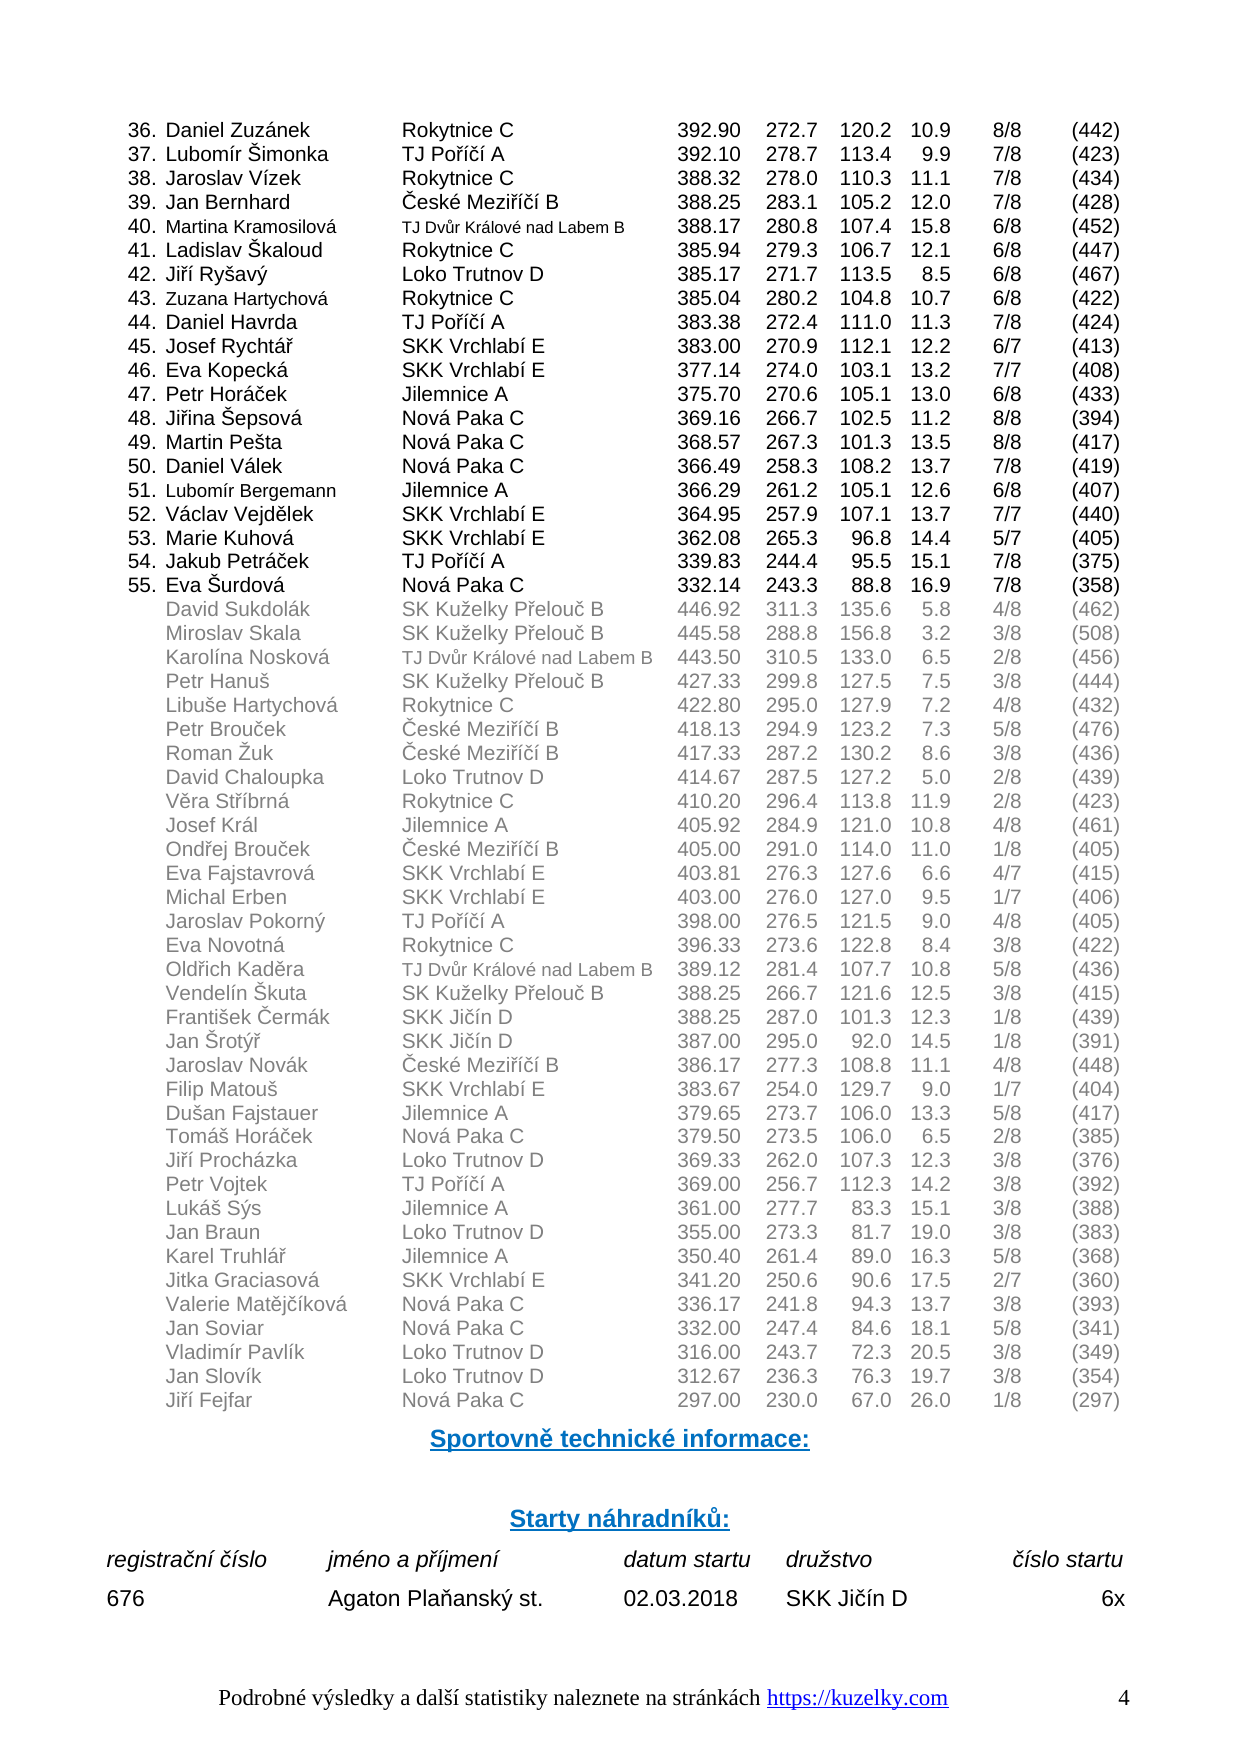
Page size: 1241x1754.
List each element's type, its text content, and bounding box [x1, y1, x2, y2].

text Miroslav Skala SK Kuželky Přelouč B 445.58 288.8 156.8 3.2 3/8 (508) [106, 621, 1134, 645]
text František Čermák SKK Jičín D 388.25 287.0 101.3 12.3 1/8 (439) [106, 1004, 1134, 1028]
text 37. Lubomír Šimonka TJ Poříčí A 392.10 278.7 113.4 9.9 7/8 (423) [106, 142, 1134, 166]
text Filip Matouš SKK Vrchlabí E 383.67 254.0 129.7 9.0 1/7 (404) [106, 1076, 1134, 1100]
text Petr Vojtek TJ Poříčí A 369.00 256.7 112.3 14.2 3/8 (392) [106, 1172, 1134, 1196]
text Vladimír Pavlík Loko Trutnov D 316.00 243.7 72.3 20.5 3/8 (349) [106, 1340, 1134, 1364]
text Jan Braun Loko Trutnov D 355.00 273.3 81.7 19.0 3/8 (383) [106, 1220, 1134, 1244]
text 51. Lubomír Bergemann Jilemnice A 366.29 261.2 105.1 12.6 6/8 (407) [106, 477, 1134, 501]
text 50. Daniel Válek Nová Paka C 366.49 258.3 108.2 13.7 7/8 (419) [106, 453, 1134, 477]
text 42. Jiří Ryšavý Loko Trutnov D 385.17 271.7 113.5 8.5 6/8 (467) [106, 262, 1134, 286]
text 45. Josef Rychtář SKK Vrchlabí E 383.00 270.9 112.1 12.2 6/7 (413) [106, 334, 1134, 358]
text Jiří Procházka Loko Trutnov D 369.33 262.0 107.3 12.3 3/8 (376) [106, 1148, 1134, 1172]
text 38. Jaroslav Vízek Rokytnice C 388.32 278.0 110.3 11.1 7/8 (434) [106, 166, 1134, 190]
text Karel Truhlář Jilemnice A 350.40 261.4 89.0 16.3 5/8 (368) [106, 1244, 1134, 1268]
text 48. Jiřina Šepsová Nová Paka C 369.16 266.7 102.5 11.2 8/8 (394) [106, 406, 1134, 429]
text Sportovně technické informace: [94, 1424, 1145, 1453]
text Lukáš Sýs Jilemnice A 361.00 277.7 83.3 15.1 3/8 (388) [106, 1196, 1134, 1220]
text Věra Stříbrná Rokytnice C 410.20 296.4 113.8 11.9 2/8 (423) [106, 789, 1134, 813]
text Oldřich Kaděra TJ Dvůr Králové nad Labem B 389.12 281.4 107.7 10.8 5/8 (436) [106, 957, 1134, 981]
text Jitka Graciasová SKK Vrchlabí E 341.20 250.6 90.6 17.5 2/7 (360) [106, 1268, 1134, 1292]
text Starty náhradníků: [94, 1504, 1145, 1533]
text David Sukdolák SK Kuželky Přelouč B 446.92 311.3 135.6 5.8 4/8 (462) [106, 597, 1134, 621]
text 40. Martina Kramosilová TJ Dvůr Králové nad Labem B 388.17 280.8 107.4 15.8 6/8 (452) [106, 214, 1134, 238]
text Jaroslav Pokorný TJ Poříčí A 398.00 276.5 121.5 9.0 4/8 (405) [106, 909, 1134, 933]
text Valerie Matějčíková Nová Paka C 336.17 241.8 94.3 13.7 3/8 (393) [106, 1292, 1134, 1316]
text Jiří Fejfar Nová Paka C 297.00 230.0 67.0 26.0 1/8 (297) [106, 1388, 1134, 1412]
text 49. Martin Pešta Nová Paka C 368.57 267.3 101.3 13.5 8/8 (417) [106, 429, 1134, 453]
text 55. Eva Šurdová Nová Paka C 332.14 243.3 88.8 16.9 7/8 (358) [106, 573, 1134, 597]
text 44. Daniel Havrda TJ Poříčí A 383.38 272.4 111.0 11.3 7/8 (424) [106, 310, 1134, 334]
text 36. Daniel Zuzánek Rokytnice C 392.90 272.7 120.2 10.9 8/8 (442) [106, 118, 1134, 142]
text Petr Brouček České Meziříčí B 418.13 294.9 123.2 7.3 5/8 (476) [106, 717, 1134, 741]
text 39. Jan Bernhard České Meziříčí B 388.25 283.1 105.2 12.0 7/8 (428) [106, 190, 1134, 214]
text Tomáš Horáček Nová Paka C 379.50 273.5 106.0 6.5 2/8 (385) [106, 1124, 1134, 1148]
text Vendelín Škuta SK Kuželky Přelouč B 388.25 266.7 121.6 12.5 3/8 (415) [106, 981, 1134, 1004]
text 53. Marie Kuhová SKK Vrchlabí E 362.08 265.3 96.8 14.4 5/7 (405) [106, 525, 1134, 549]
text 46. Eva Kopecká SKK Vrchlabí E 377.14 274.0 103.1 13.2 7/7 (408) [106, 358, 1134, 382]
text Roman Žuk České Meziříčí B 417.33 287.2 130.2 8.6 3/8 (436) [106, 741, 1134, 765]
text Michal Erben SKK Vrchlabí E 403.00 276.0 127.0 9.5 1/7 (406) [106, 885, 1134, 909]
text Jaroslav Novák České Meziříčí B 386.17 277.3 108.8 11.1 4/8 (448) [106, 1052, 1134, 1076]
text Jan Soviar Nová Paka C 332.00 247.4 84.6 18.1 5/8 (341) [106, 1316, 1134, 1340]
text 41. Ladislav Škaloud Rokytnice C 385.94 279.3 106.7 12.1 6/8 (447) [106, 238, 1134, 262]
text Karolína Nosková TJ Dvůr Králové nad Labem B 443.50 310.5 133.0 6.5 2/8 (456) [106, 645, 1134, 669]
text Dušan Fajstauer Jilemnice A 379.65 273.7 106.0 13.3 5/8 (417) [106, 1100, 1134, 1124]
text 47. Petr Horáček Jilemnice A 375.70 270.6 105.1 13.0 6/8 (433) [106, 382, 1134, 406]
text Eva Fajstavrová SKK Vrchlabí E 403.81 276.3 127.6 6.6 4/7 (415) [106, 861, 1134, 885]
text 54. Jakub Petráček TJ Poříčí A 339.83 244.4 95.5 15.1 7/8 (375) [106, 549, 1134, 573]
text Eva Novotná Rokytnice C 396.33 273.6 122.8 8.4 3/8 (422) [106, 933, 1134, 957]
text Libuše Hartychová Rokytnice C 422.80 295.0 127.9 7.2 4/8 (432) [106, 693, 1134, 717]
text Josef Král Jilemnice A 405.92 284.9 121.0 10.8 4/8 (461) [106, 813, 1134, 837]
text registrační číslo jméno a příjmení datum startu družstvo číslo startu [106, 1546, 1134, 1572]
text 43. Zuzana Hartychová Rokytnice C 385.04 280.2 104.8 10.7 6/8 (422) [106, 286, 1134, 310]
text Ondřej Brouček České Meziříčí B 405.00 291.0 114.0 11.0 1/8 (405) [106, 837, 1134, 861]
text 52. Václav Vejdělek SKK Vrchlabí E 364.95 257.9 107.1 13.7 7/7 (440) [106, 501, 1134, 525]
text 676 Agaton Plaňanský st. 02.03.2018 SKK Jičín D 6x [106, 1584, 1134, 1611]
text Petr Hanuš SK Kuželky Přelouč B 427.33 299.8 127.5 7.5 3/8 (444) [106, 669, 1134, 693]
text David Chaloupka Loko Trutnov D 414.67 287.5 127.2 5.0 2/8 (439) [106, 765, 1134, 789]
text Jan Slovík Loko Trutnov D 312.67 236.3 76.3 19.7 3/8 (354) [106, 1364, 1134, 1388]
text Jan Šrotýř SKK Jičín D 387.00 295.0 92.0 14.5 1/8 (391) [106, 1028, 1134, 1052]
